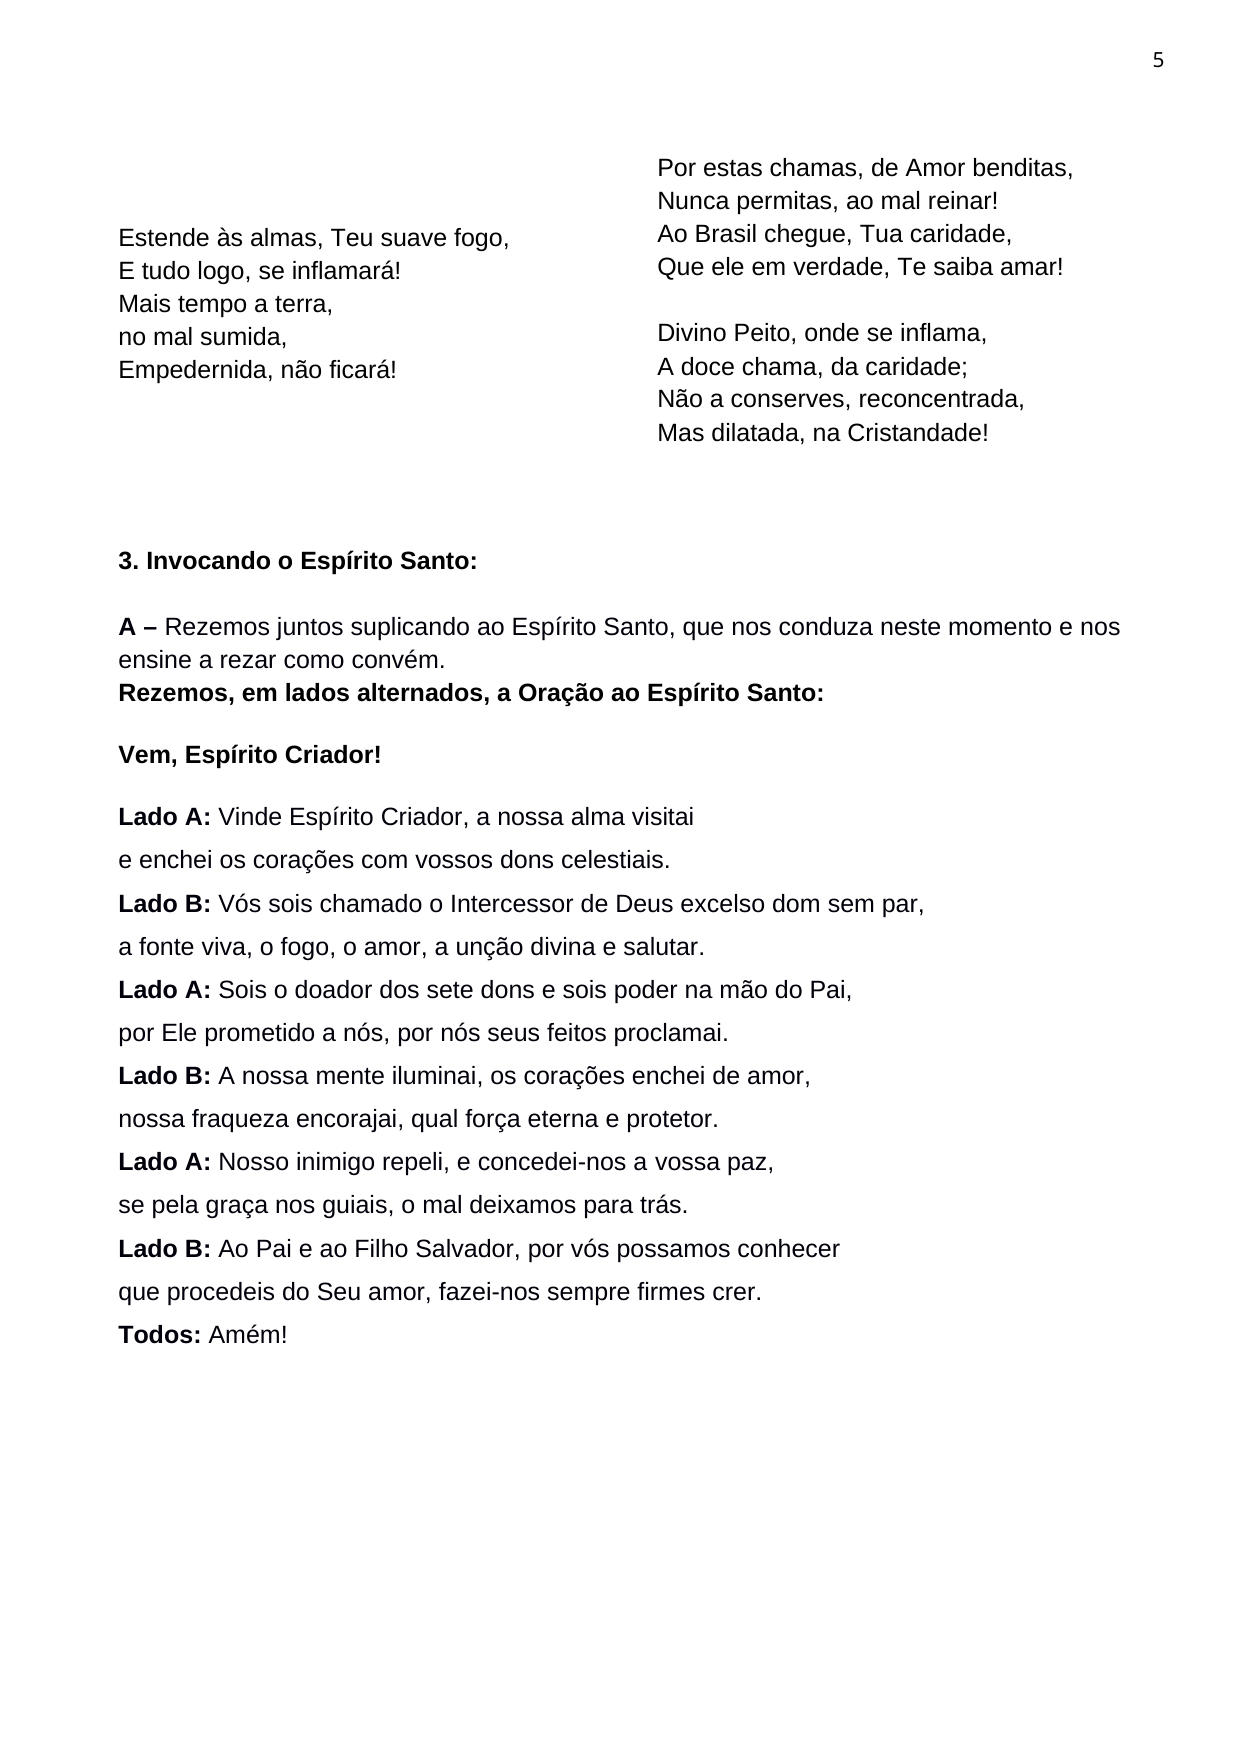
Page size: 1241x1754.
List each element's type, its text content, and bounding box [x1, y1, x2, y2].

text Estende às almas, Teu suave fogo, E tudo logo, se inflamará! Mais tempo a terra, [118, 223, 583, 318]
text Por estas chamas, de Amor benditas, Nunca permitas, ao mal reinar! Ao Brasil chegue, Tua caridade, Que ele em verdade, Te saiba amar! Divino Peito, onde se inflama, A doce chama, da caridade; Não a conserves, reconcentrada, Mas dilatada, na Cristandade! [657, 153, 1122, 446]
text Lado B: Ao Pai e ao Filho Salvador, por vós possamos conhecer que procedeis do Seu amor, fazei-nos sempre firmes crer. [118, 1233, 1122, 1305]
text A – Rezemos juntos suplicando ao Espírito Santo, que nos conduza neste momento e nos ensine a rezar como convém. [118, 612, 1122, 674]
text Todos: Amém! [118, 1320, 1122, 1348]
text 3. Invocando o Espírito Santo: [118, 546, 1122, 574]
text Lado B: A nossa mente iluminai, os corações enchei de amor, nossa fraqueza encorajai, qual força eterna e protetor. [118, 1061, 1122, 1133]
text Lado A: Nosso inimigo repeli, e concedei-nos a vossa paz, se pela graça nos guiais, o mal deixamos para trás. [118, 1147, 1122, 1219]
text Lado A: Sois o doador dos sete dons e sois poder na mão do Pai, por Ele prometido a nós, por nós seus feitos proclamai. [118, 975, 1122, 1047]
text Rezemos, em lados alternados, a Oração ao Espírito Santo: [118, 678, 1122, 707]
text Vem, Espírito Criador! [118, 740, 1122, 769]
text no mal sumida, Empedernida, não ficará! [118, 322, 583, 476]
text Lado B: Vós sois chamado o Intercessor de Deus excelso dom sem par, a fonte viva, o fogo, o amor, a unção divina e salutar. [118, 888, 1122, 960]
text Lado A: Vinde Espírito Criador, a nossa alma visitai e enchei os corações com vossos dons celestiais. [118, 802, 1122, 874]
